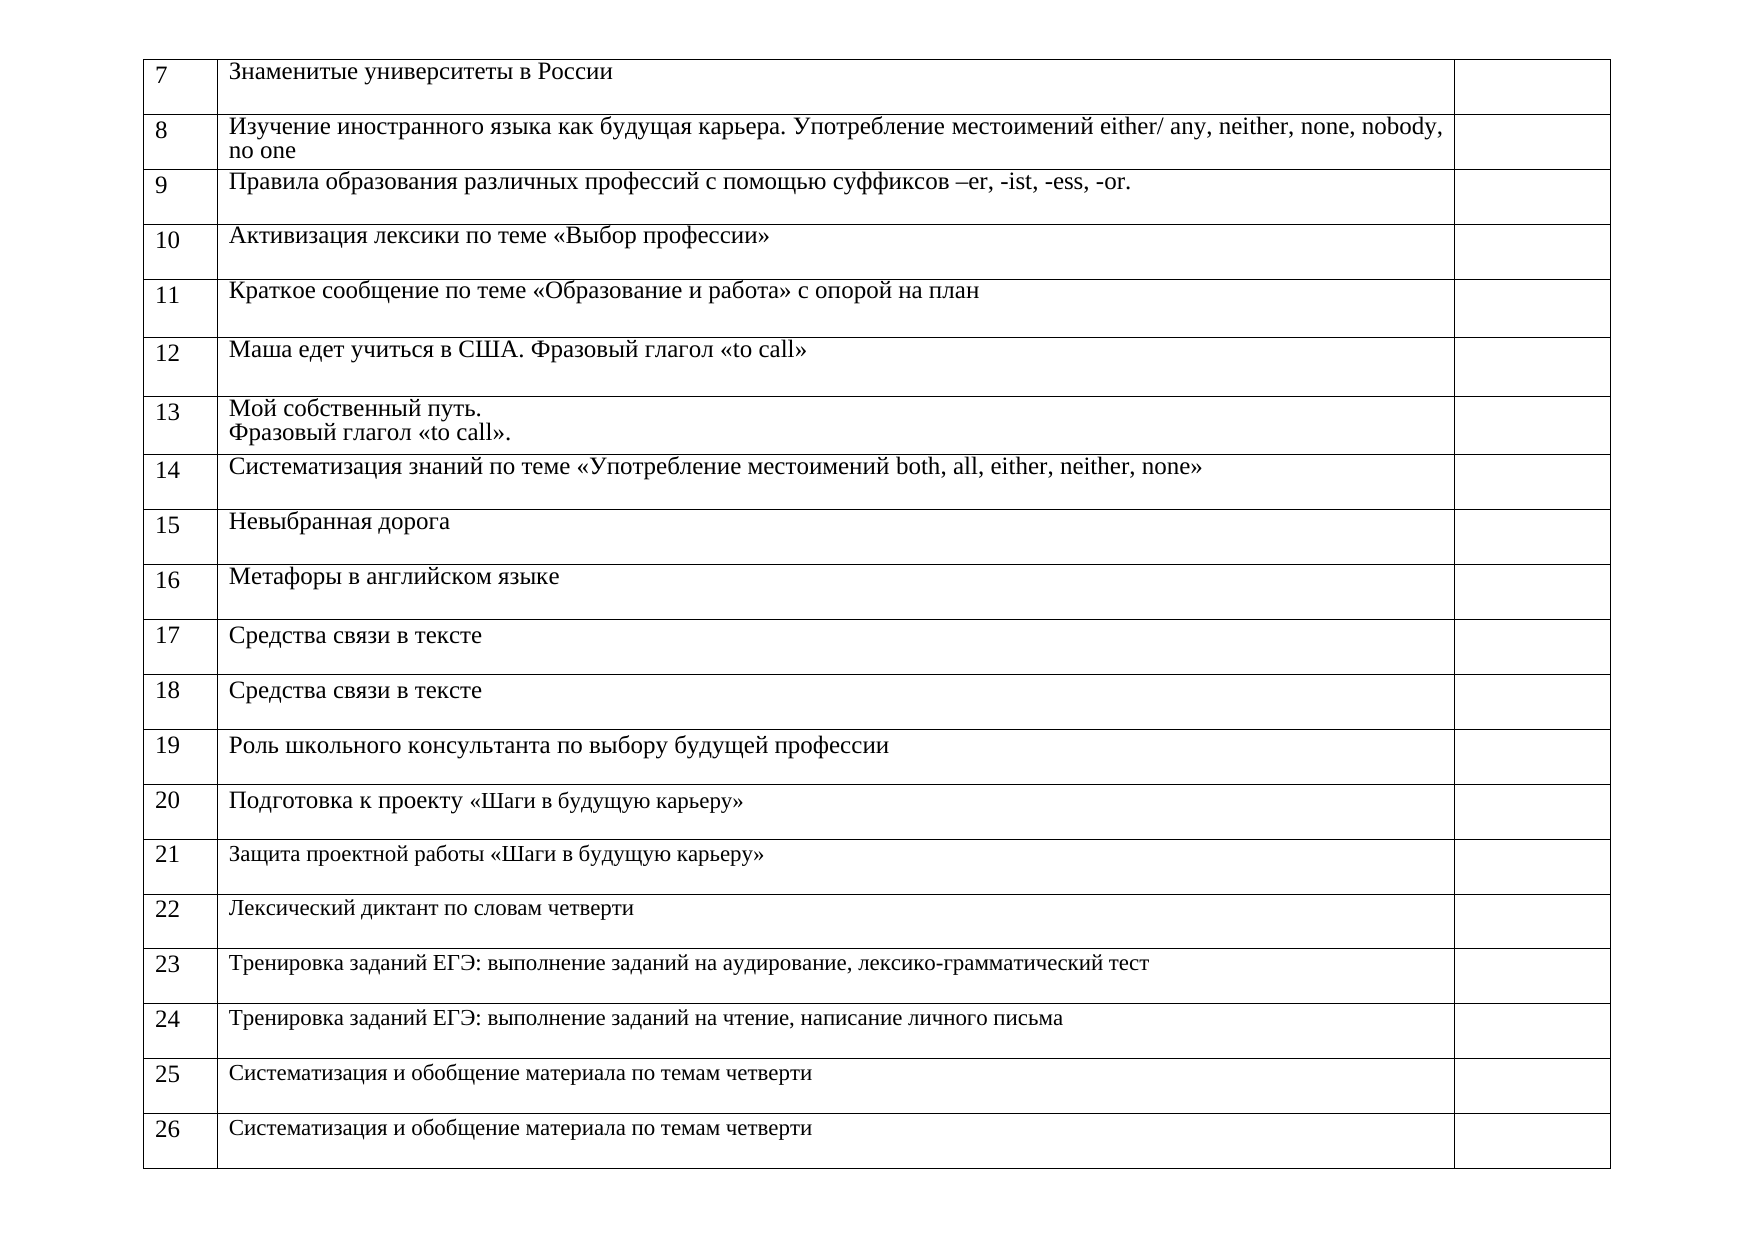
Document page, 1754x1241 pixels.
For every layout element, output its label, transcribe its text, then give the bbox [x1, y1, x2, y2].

table_cell [1455, 170, 1610, 224]
table_cell [1455, 397, 1610, 454]
table_cell 15 [144, 510, 217, 564]
table_cell [1455, 115, 1610, 169]
table_cell 16 [144, 565, 217, 619]
table_cell [1455, 895, 1610, 948]
table_cell [1455, 455, 1610, 509]
table_cell [1455, 730, 1610, 784]
table_cell [1455, 785, 1610, 838]
table_cell 20 [144, 785, 217, 838]
table_cell Невыбранная дорога [218, 510, 1454, 564]
table_cell 21 [144, 840, 217, 893]
table_cell 17 [144, 620, 217, 674]
table_cell 8 [144, 115, 217, 169]
table_cell 23 [144, 949, 217, 1003]
table_cell 9 [144, 170, 217, 224]
table_cell Знаменитые университеты в России [218, 60, 1454, 114]
table_cell [1455, 338, 1610, 396]
table_cell 10 [144, 225, 217, 279]
table_cell [1455, 949, 1610, 1003]
table_cell Средства связи в тексте [218, 620, 1454, 674]
table_cell Правила образования различных профессий с помощью суффиксов –er, -ist, -ess, -or. [218, 170, 1454, 224]
table_cell Средства связи в тексте [218, 675, 1454, 729]
table_cell 22 [144, 895, 217, 948]
table_cell Активизация лексики по теме «Выбор профессии» [218, 225, 1454, 279]
table_cell [1455, 225, 1610, 279]
table_cell [1455, 840, 1610, 893]
table_cell 19 [144, 730, 217, 784]
table_cell [1455, 565, 1610, 619]
table_cell 18 [144, 675, 217, 729]
table_cell 14 [144, 455, 217, 509]
table_cell 7 [144, 60, 217, 114]
table_cell Мой собственный путь. Фразовый глагол «to call». [218, 397, 1454, 454]
table_cell Защита проектной работы «Шаги в будущую карьеру» [218, 840, 1454, 893]
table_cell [218, 1059, 1454, 1113]
table_cell Лексический диктант по словам четверти [218, 895, 1454, 948]
table_cell 26 [144, 1114, 217, 1168]
table_cell Краткое сообщение по теме «Образование и работа» с опорой на план [218, 280, 1454, 337]
table_cell [1455, 1004, 1610, 1058]
table_cell Маша едет учиться в США. Фразовый глагол «to call» [218, 338, 1454, 396]
table_cell 25 [144, 1059, 217, 1113]
table_cell Тренировка заданий ЕГЭ: выполнение заданий на чтение, написание личного письма [218, 1004, 1454, 1058]
table_cell Роль школьного консультанта по выбору будущей профессии [218, 730, 1454, 784]
table_cell Метафоры в английском языке [218, 565, 1454, 619]
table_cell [218, 1114, 1454, 1168]
table_cell Подготовка к проекту «Шаги в будущую карьеру» [218, 785, 1454, 838]
table_cell [1455, 620, 1610, 674]
table_cell [1455, 1114, 1610, 1168]
table_cell 24 [144, 1004, 217, 1058]
table_cell Систематизация знаний по теме «Употребление местоимений both, all, either, neither, none» [218, 455, 1454, 509]
table_cell Тренировка заданий ЕГЭ: выполнение заданий на аудирование, лексико-грамматический тест [218, 949, 1454, 1003]
table_cell [1455, 60, 1610, 114]
table_cell [1455, 280, 1610, 337]
table_cell [1455, 675, 1610, 729]
table_cell [1455, 1059, 1610, 1113]
table_cell Изучение иностранного языка как будущая карьера. Употребление местоимений either/ any, neither, none, nobody, no one [218, 115, 1454, 169]
table_cell [1455, 510, 1610, 564]
